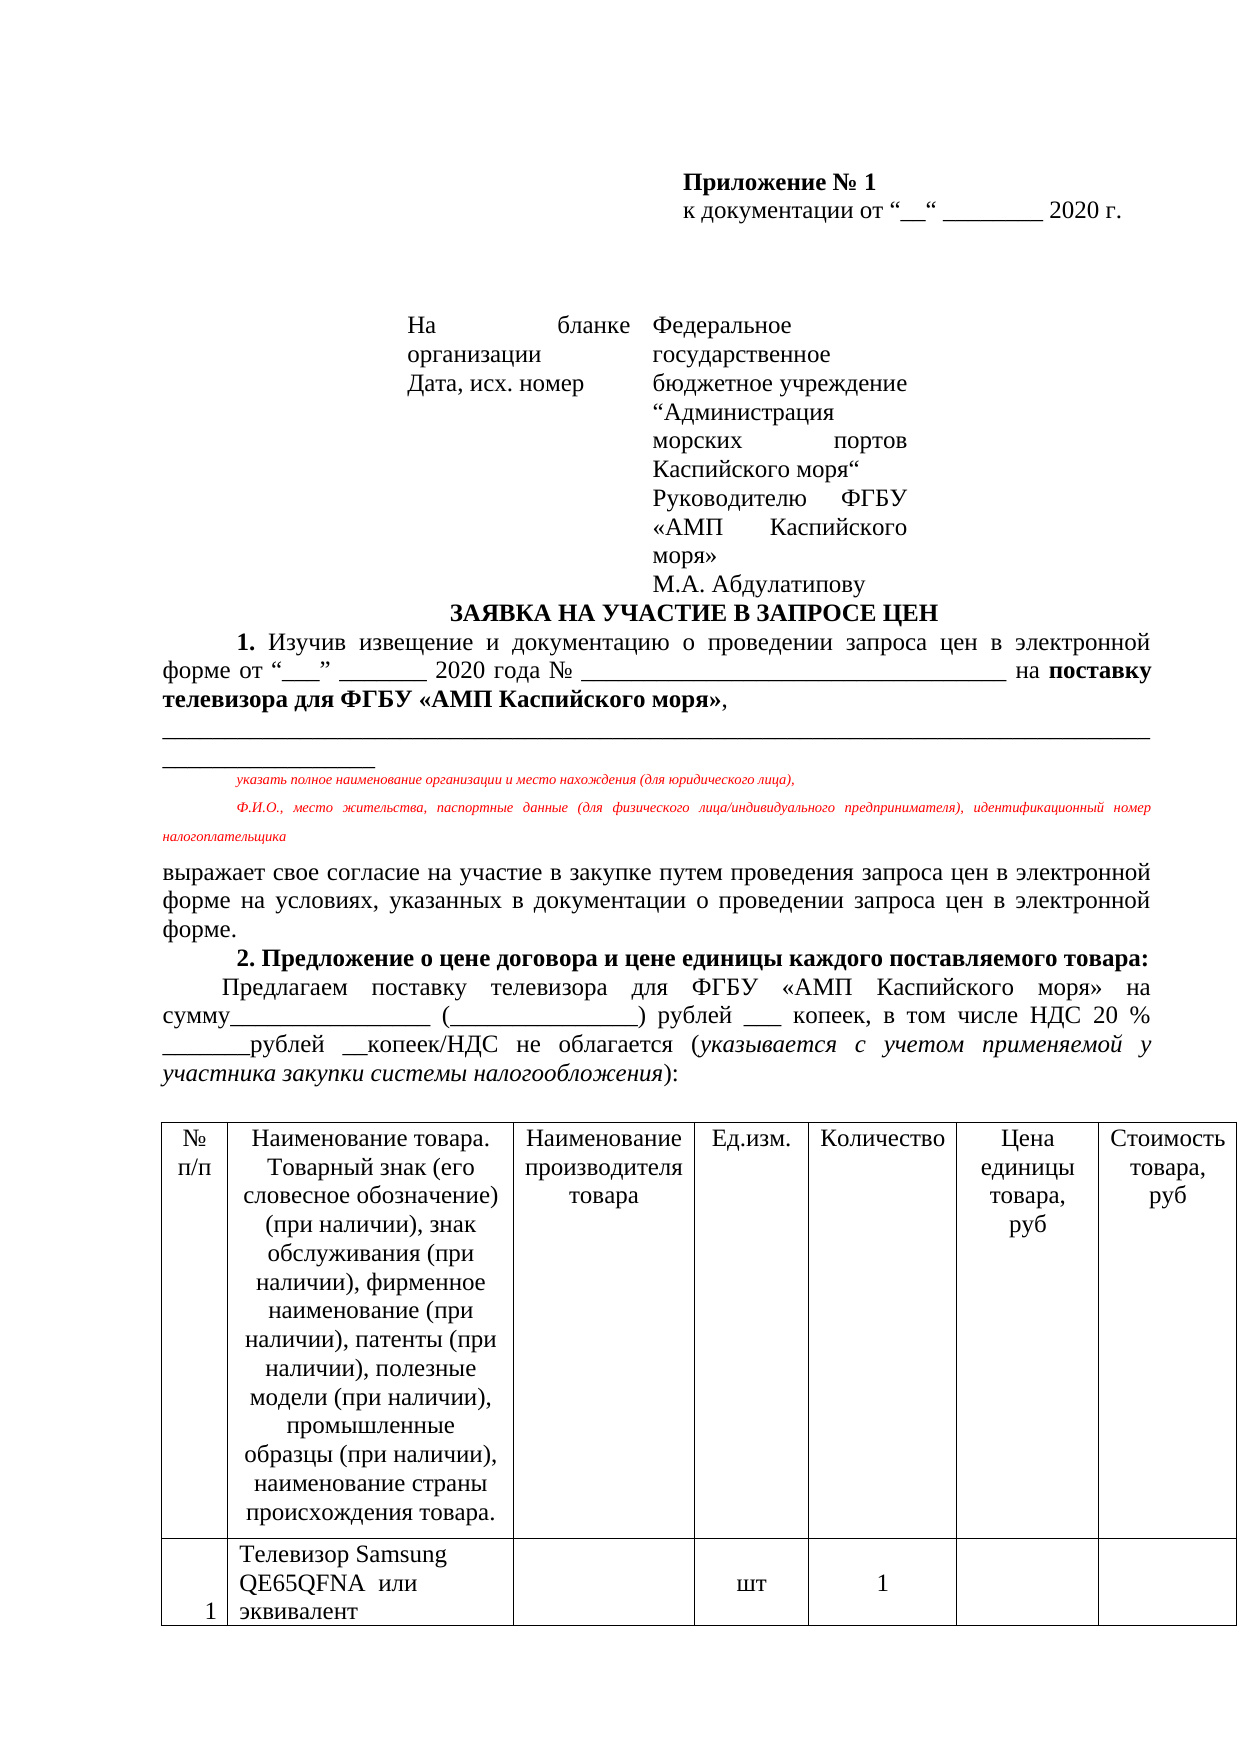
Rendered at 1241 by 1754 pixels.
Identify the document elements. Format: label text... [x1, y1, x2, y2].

table_header Федеральное государственное бюджетное учреждение “Администрация морских портов Каспийского моря“ Руководителю ФГБУ «АМП Каспийского моря» М.А. Абдулатипову [641, 311, 918, 598]
table_cell 1 [809, 1539, 956, 1625]
table_cell [1099, 1539, 1236, 1625]
table_header Стоимость товара, руб [1099, 1123, 1236, 1538]
table_cell шт [695, 1539, 808, 1625]
table_header Количество [809, 1123, 956, 1538]
table_header Приложение № 1 к документации от “__“ ________ 2020 г. [672, 167, 1152, 253]
text указать полное наименование организации и место нахождения (для юридического лица), [162, 771, 1152, 799]
table_cell [514, 1539, 694, 1625]
table_header Наименование производителя товара [514, 1123, 694, 1538]
table_header Ед.изм. [695, 1123, 808, 1538]
text 1. Изучив извещение и документацию о проведении запроса цен в электронной форме от “___” _______ 2020 года № __________________________________ на поставку телевизора для ФГБУ «АМП Каспийского моря», [162, 627, 1152, 713]
table_header На бланке организации Дата, исх. номер [396, 311, 641, 598]
table_header Цена единицы товара, руб [957, 1123, 1098, 1538]
table_cell [957, 1539, 1098, 1625]
text 2. Предложение о цене договора и цене единицы каждого поставляемого товара: [162, 943, 1152, 972]
table_cell 1 [162, 1539, 227, 1625]
text ________________________________________________________________________________________________ [162, 713, 1152, 771]
table_header № п/п [162, 1123, 227, 1538]
table_header Наименование товара. Товарный знак (его словесное обозначение) (при наличии), знак обслуживания (при наличии), фирменное наименование (при наличии), патенты (при наличии), полезные модели (при наличии), промышленные образцы (при наличии), наименование страны происхождения товара. [228, 1123, 513, 1538]
table_cell Телевизор Samsung QE65QFNA или эквивалент [228, 1539, 513, 1625]
text Предлагаем поставку телевизора для ФГБУ «АМП Каспийского моря» на сумму________________ (_______________) рублей ___ копеек, в том числе НДС 20 % _______рублей __копеек/НДС не облагается (указывается с учетом применяемой у участника закупки системы налогообложения): [162, 972, 1152, 1087]
text ЗАЯВКА НА УЧАСТИЕ В ЗАПРОСЕ ЦЕН [236, 598, 1152, 627]
text Ф.И.О., место жительства, паспортные данные (для физического лица/индивидуального предпринимателя), идентификационный номер налогоплательщика [162, 799, 1152, 857]
text выражает свое согласие на участие в закупке путем проведения запроса цен в электронной форме на условиях, указанных в документации о проведении запроса цен в электронной форме. [162, 857, 1152, 943]
